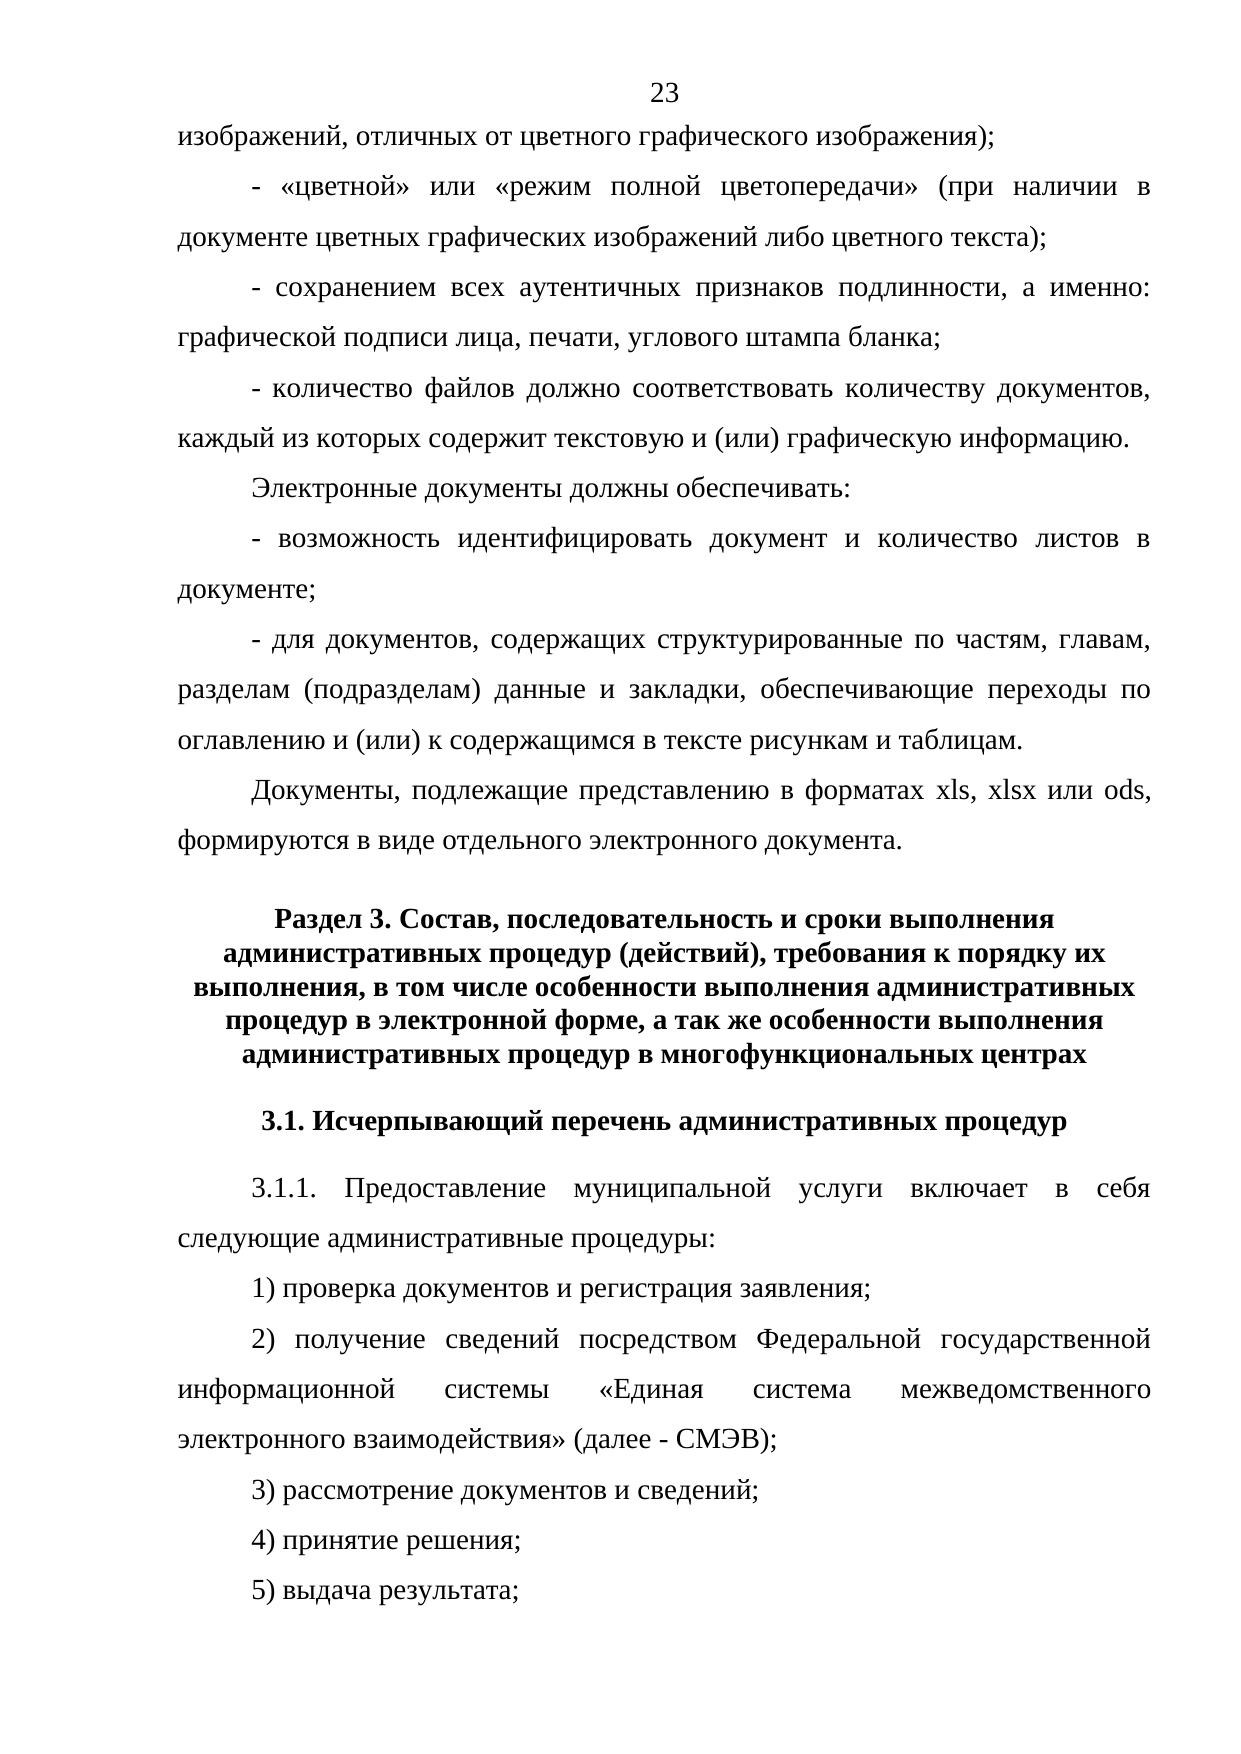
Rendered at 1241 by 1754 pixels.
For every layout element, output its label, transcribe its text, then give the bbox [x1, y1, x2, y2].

text 2) получение сведений посредством Федеральной государственной информационной системы «Единая система межведомственного электронного взаимодействия» (далее - СМЭВ); [177, 1321, 1152, 1455]
text - сохранением всех аутентичных признаков подлинности, а именно: графической подписи лица, печати, углового штампа бланка; [177, 269, 1152, 353]
text 3) рассмотрение документов и сведений; [177, 1472, 1152, 1505]
text Электронные документы должны обеспечивать: [177, 470, 1152, 504]
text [177, 118, 1152, 152]
text 5) выдача результата; [177, 1572, 1152, 1606]
text - возможность идентифицировать документ и количество листов в документе; [177, 521, 1152, 604]
text - количество файлов должно соответствовать количеству документов, каждый из которых содержит текстовую и (или) графическую информацию. [177, 370, 1152, 453]
text 3.1.1. Предоставление муниципальной услуги включает в себя следующие административные процедуры: [177, 1170, 1152, 1254]
subtitle Раздел 3. Состав, последовательность и сроки выполнения административных процедур (действий), требования к порядку их выполнения, в том числе особенности выполнения административных процедур в электронной форме, а так же особенности выполнения административных процедур в многофункциональных центрах [177, 902, 1152, 1069]
text 4) принятие решения; [177, 1522, 1152, 1556]
text 1) проверка документов и регистрация заявления; [177, 1271, 1152, 1304]
text - «цветной» или «режим полной цветопередачи» (при наличии в документе цветных графических изображений либо цветного текста); [177, 168, 1152, 252]
text - для документов, содержащих структурированные по частям, главам, разделам (подразделам) данные и закладки, обеспечивающие переходы по оглавлению и (или) к содержащимся в тексте рисункам и таблицам. [177, 621, 1152, 755]
text 3.1. Исчерпывающий перечень административных процедур [177, 1103, 1152, 1136]
text Документы, подлежащие представлению в форматах xls, xlsx или ods, формируются в виде отдельного электронного документа. [177, 772, 1152, 856]
